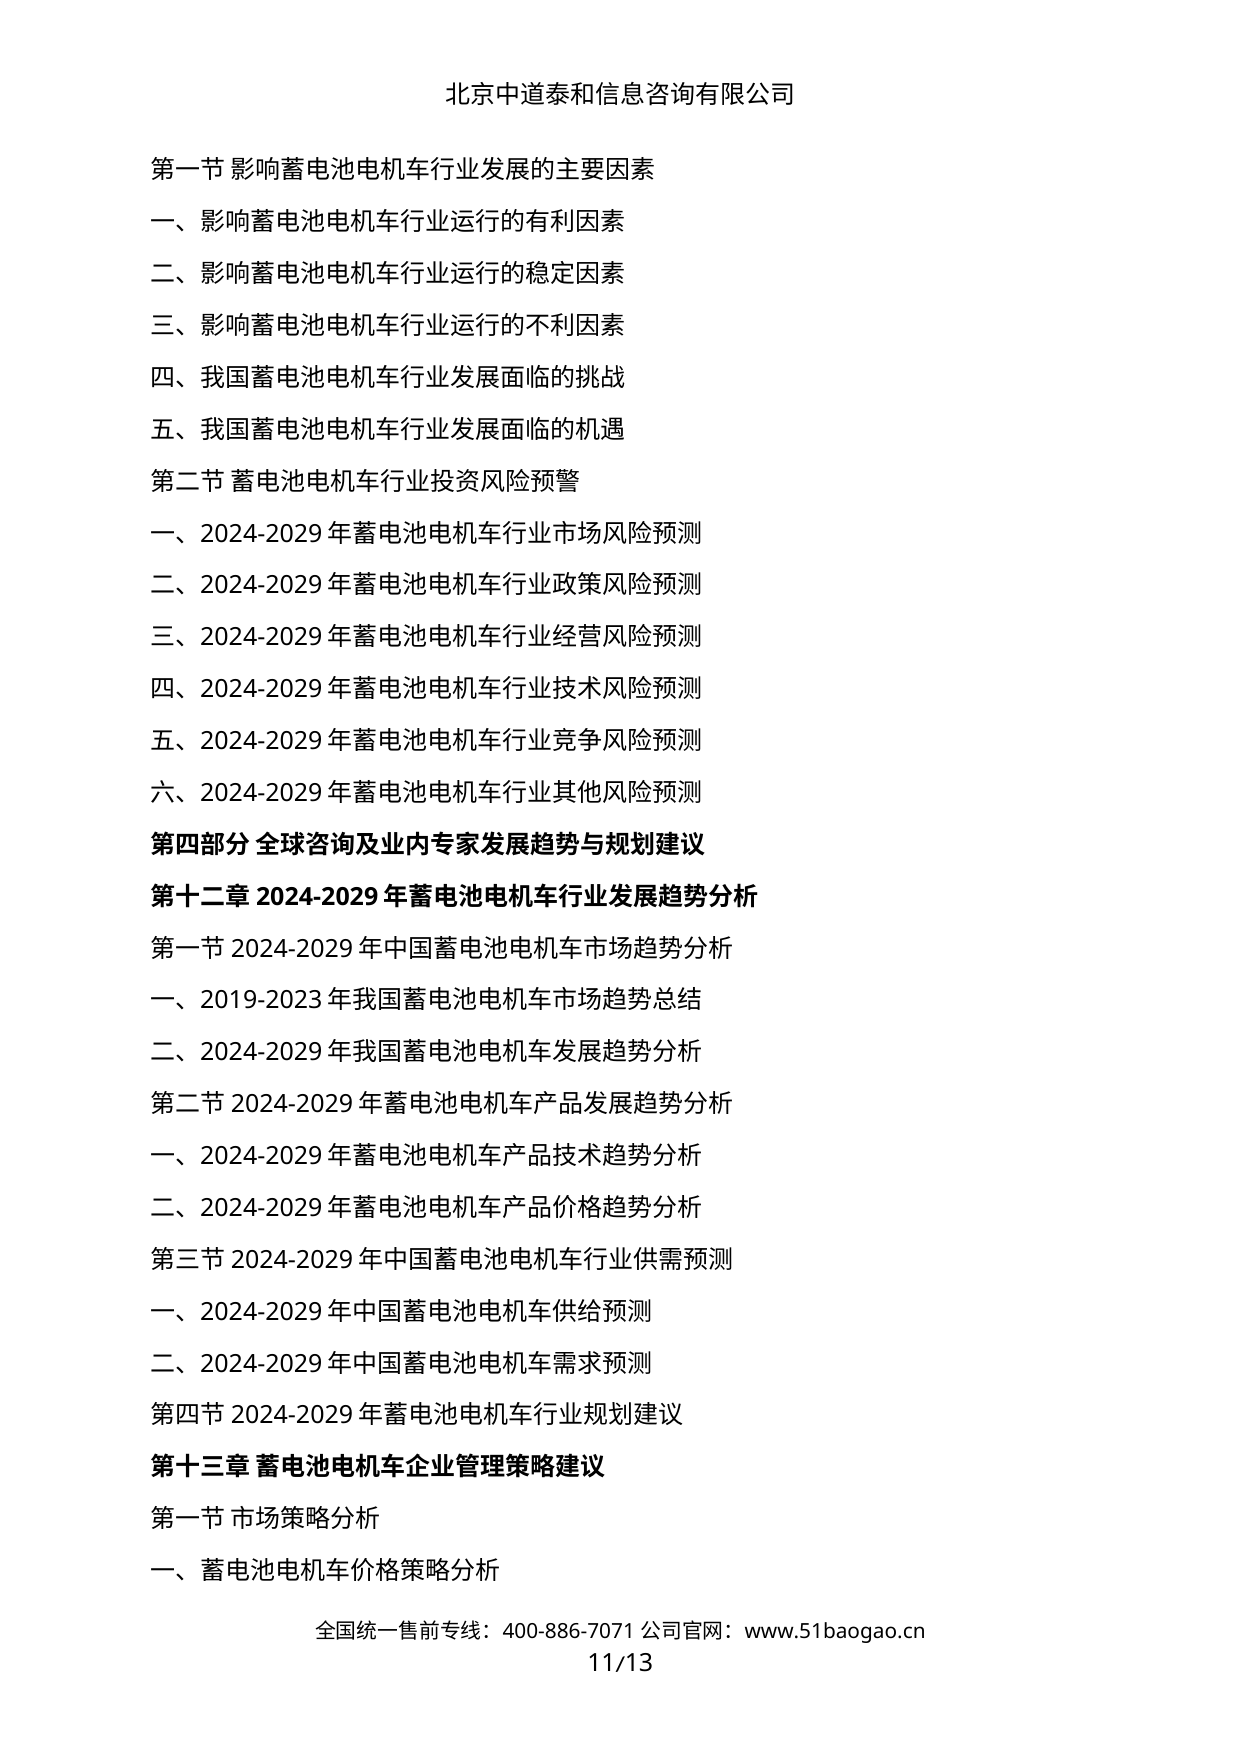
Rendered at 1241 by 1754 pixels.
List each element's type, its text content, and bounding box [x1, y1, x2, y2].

text 二、2024-2029年我国蓄电池电机车发展趋势分析 [150, 1032, 1090, 1068]
text 一、2024-2029年蓄电池电机车产品技术趋势分析 [150, 1136, 1090, 1172]
text 一、2019-2023年我国蓄电池电机车市场趋势总结 [150, 980, 1090, 1016]
text 二、影响蓄电池电机车行业运行的稳定因素 [150, 254, 1090, 290]
text 第一节 2024-2029年中国蓄电池电机车市场趋势分析 [150, 928, 1090, 964]
text 六、2024-2029年蓄电池电机车行业其他风险预测 [150, 772, 1090, 809]
text 第一节 市场策略分析 [150, 1499, 1090, 1535]
text 一、影响蓄电池电机车行业运行的有利因素 [150, 202, 1090, 238]
text 第十三章 蓄电池电机车企业管理策略建议 [150, 1447, 1090, 1483]
text 第四部分 全球咨询及业内专家发展趋势与规划建议 [150, 824, 1090, 861]
text 二、2024-2029年蓄电池电机车产品价格趋势分析 [150, 1187, 1090, 1224]
text 二、2024-2029年中国蓄电池电机车需求预测 [150, 1343, 1090, 1379]
text 第一节 影响蓄电池电机车行业发展的主要因素 [150, 150, 1090, 186]
text 第三节 2024-2029年中国蓄电池电机车行业供需预测 [150, 1239, 1090, 1276]
text 第四节 2024-2029年蓄电池电机车行业规划建议 [150, 1395, 1090, 1431]
text 一、2024-2029年蓄电池电机车行业市场风险预测 [150, 513, 1090, 549]
text 五、2024-2029年蓄电池电机车行业竞争风险预测 [150, 721, 1090, 757]
text 四、2024-2029年蓄电池电机车行业技术风险预测 [150, 669, 1090, 705]
text 四、我国蓄电池电机车行业发展面临的挑战 [150, 357, 1090, 394]
text 三、2024-2029年蓄电池电机车行业经营风险预测 [150, 617, 1090, 653]
text 一、蓄电池电机车价格策略分析 [150, 1551, 1090, 1587]
text 第二节 蓄电池电机车行业投资风险预警 [150, 461, 1090, 497]
text 五、我国蓄电池电机车行业发展面临的机遇 [150, 409, 1090, 446]
text 二、2024-2029年蓄电池电机车行业政策风险预测 [150, 565, 1090, 601]
text 三、影响蓄电池电机车行业运行的不利因素 [150, 306, 1090, 342]
text 第十二章 2024-2029年蓄电池电机车行业发展趋势分析 [150, 876, 1090, 912]
text 一、2024-2029年中国蓄电池电机车供给预测 [150, 1291, 1090, 1327]
text 第二节 2024-2029年蓄电池电机车产品发展趋势分析 [150, 1084, 1090, 1120]
